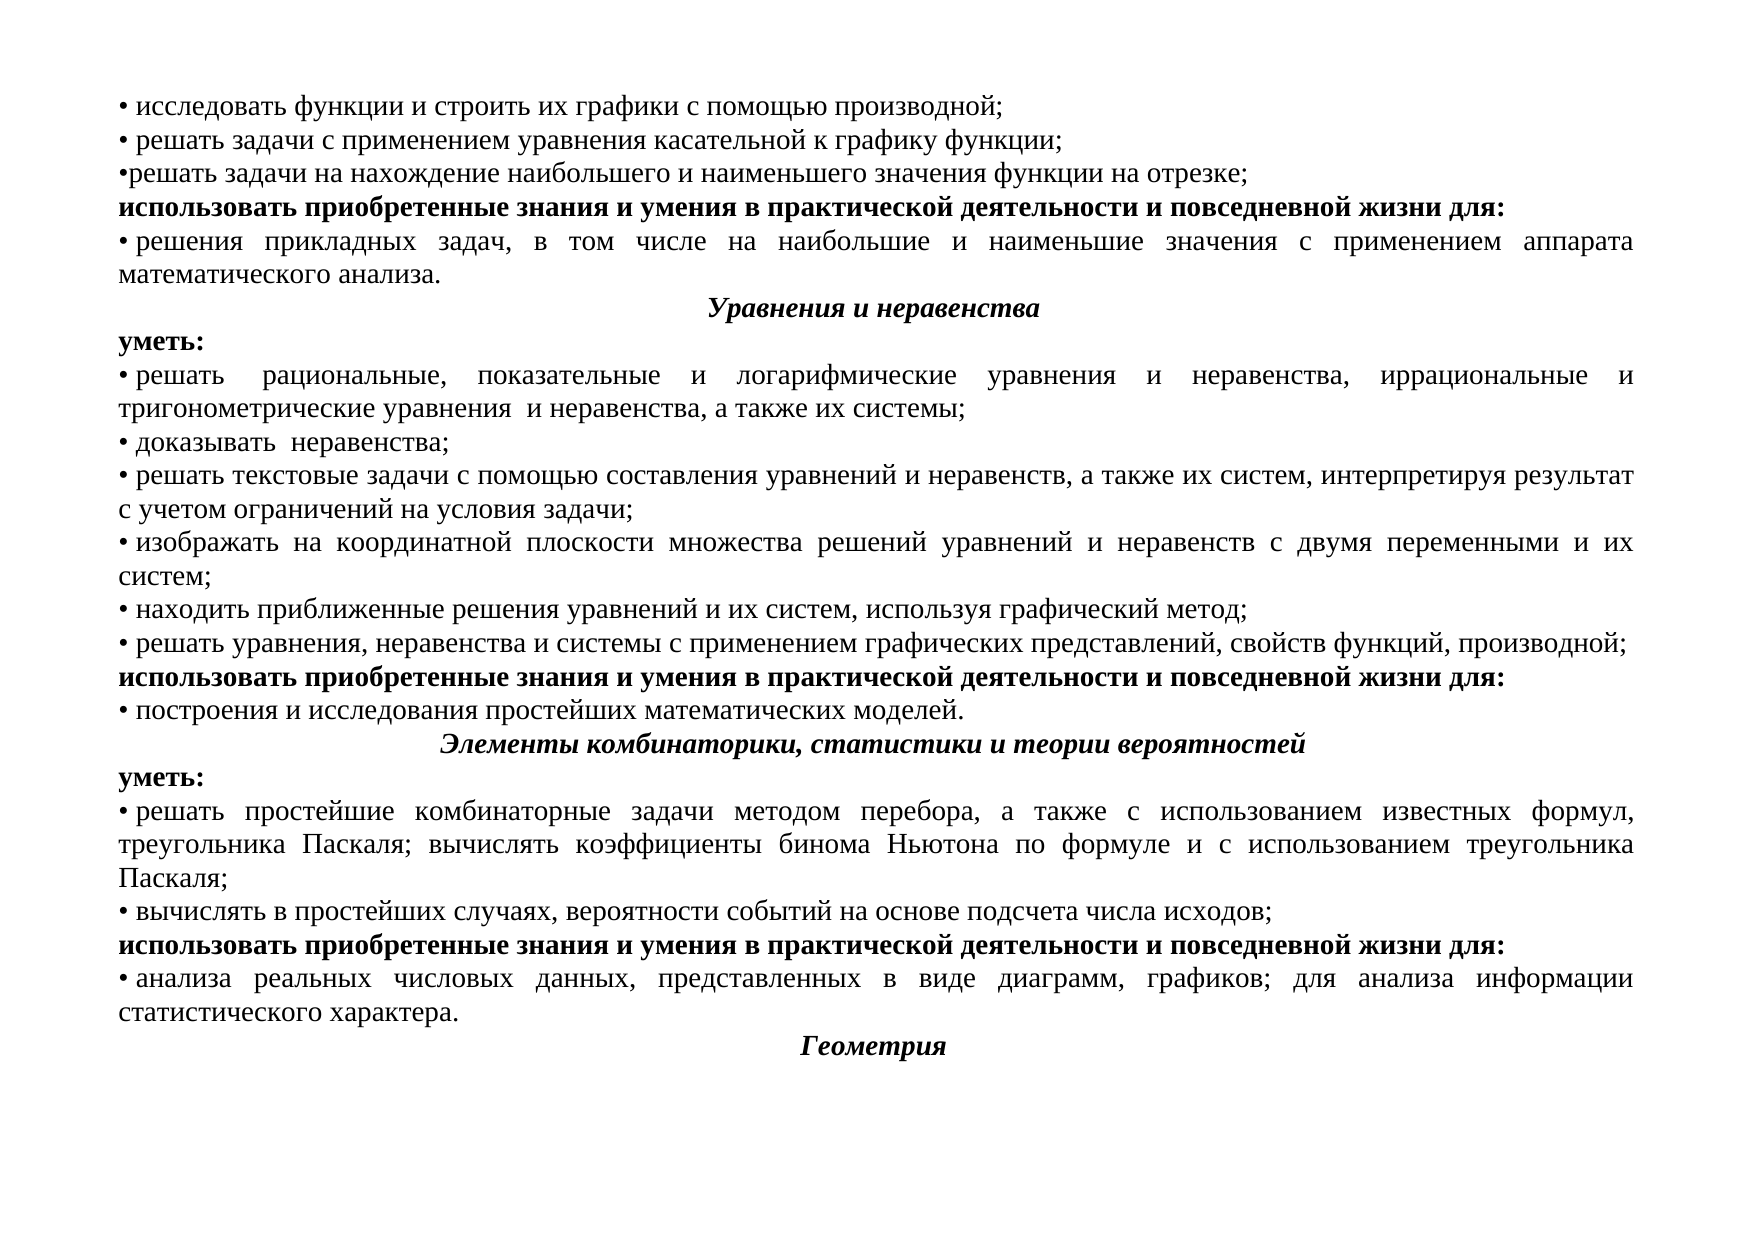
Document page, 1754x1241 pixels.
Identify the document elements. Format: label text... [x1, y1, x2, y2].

text • изображать на координатной плоскости множества решений уравнений и неравенств с двумя переменными и их систем; [118, 524, 1636, 592]
text • решать рациональные, показательные и логарифмические уравнения и неравенства, иррациональные и тригонометрические уравнения и неравенства, а также их системы; [118, 357, 1636, 424]
text • решать текстовые задачи с помощью составления уравнений и неравенств, а также их систем, интерпретируя результат с учетом ограничений на условия задачи; [118, 457, 1636, 524]
text • решать уравнения, неравенства и системы с применением графических представлений, свойств функций, производной; [118, 625, 1636, 659]
text использовать приобретенные знания и умения в практической деятельности и повседневной жизни для: [118, 189, 1636, 223]
text • построения и исследования простейших математических моделей. [118, 692, 1636, 726]
text использовать приобретенные знания и умения в практической деятельности и повседневной жизни для: [118, 659, 1636, 692]
text • решать простейшие комбинаторные задачи методом перебора, а также с использованием известных формул, треугольника Паскаля; вычислять коэффициенты бинома Ньютона по формуле и с использованием треугольника Паскаля; [118, 793, 1636, 893]
text • вычислять в простейших случаях, вероятности событий на основе подсчета числа исходов; [118, 893, 1636, 927]
text Уравнения и неравенства [118, 290, 1636, 323]
text • решать задачи с применением уравнения касательной к графику функции; [118, 122, 1636, 156]
text Геометрия [118, 1028, 1636, 1061]
text уметь: [118, 759, 1636, 793]
text • исследовать функции и строить их графики с помощью производной; [118, 88, 1636, 122]
text •решать задачи на нахождение наибольшего и наименьшего значения функции на отрезке; [118, 156, 1636, 189]
text уметь: [118, 323, 1636, 357]
text • находить приближенные решения уравнений и их систем, используя графический метод; [118, 592, 1636, 625]
text использовать приобретенные знания и умения в практической деятельности и повседневной жизни для: [118, 927, 1636, 961]
text Элементы комбинаторики, статистики и теории вероятностей [118, 726, 1636, 759]
text • анализа реальных числовых данных, представленных в виде диаграмм, графиков; для анализа информации статистического характера. [118, 961, 1636, 1028]
text • доказывать неравенства; [118, 424, 1636, 457]
text • решения прикладных задач, в том числе на наибольшие и наименьшие значения с применением аппарата математического анализа. [118, 223, 1636, 290]
